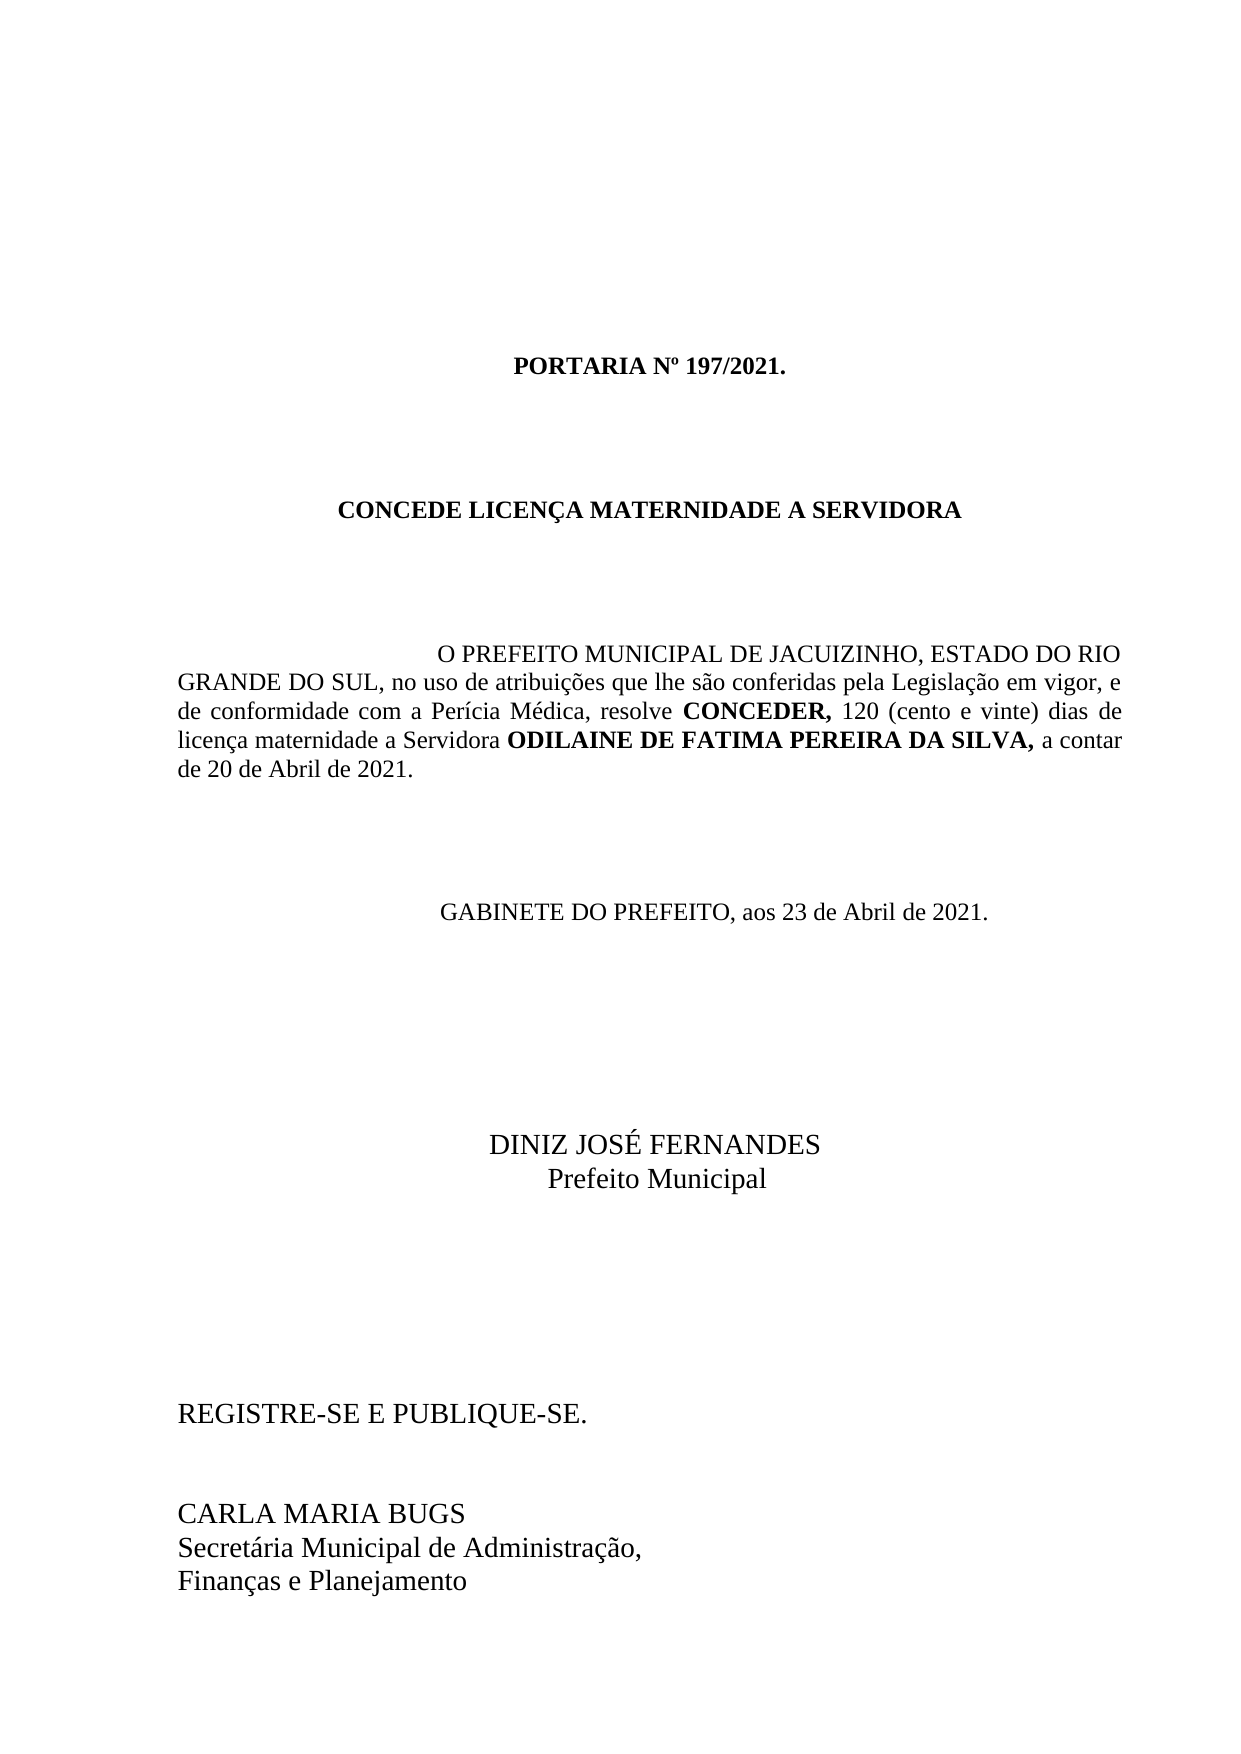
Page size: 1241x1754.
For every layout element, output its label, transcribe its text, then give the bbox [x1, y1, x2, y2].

text Finanças e Planejamento [177, 1563, 1122, 1597]
text PORTARIA Nº 197/2021. [177, 351, 1122, 380]
text Secretária Municipal de Administração, [177, 1530, 1122, 1563]
text REGISTRE-SE E PUBLIQUE-SE. [177, 1396, 1122, 1429]
text GABINETE DO PREFEITO, aos 23 de Abril de 2021. [177, 897, 1122, 926]
text Prefeito Municipal [177, 1161, 1122, 1194]
text CONCEDE LICENÇA MATERNIDADE A SERVIDORA [177, 495, 1122, 524]
text CARLA MARIA BUGS [177, 1496, 1122, 1530]
text O PREFEITO MUNICIPAL DE JACUIZINHO, ESTADO DO RIO GRANDE DO SUL, no uso de atribuições que lhe são conferidas pela Legislação em vigor, e de conformidade com a Perícia Médica, resolve CONCEDER, 120 (cento e vinte) dias de licença maternidade a Servidora ODILAINE DE FATIMA PEREIRA DA SILVA, a contar de 20 de Abril de 2021. [177, 639, 1122, 782]
text DINIZ JOSÉ FERNANDES [177, 1127, 1122, 1161]
